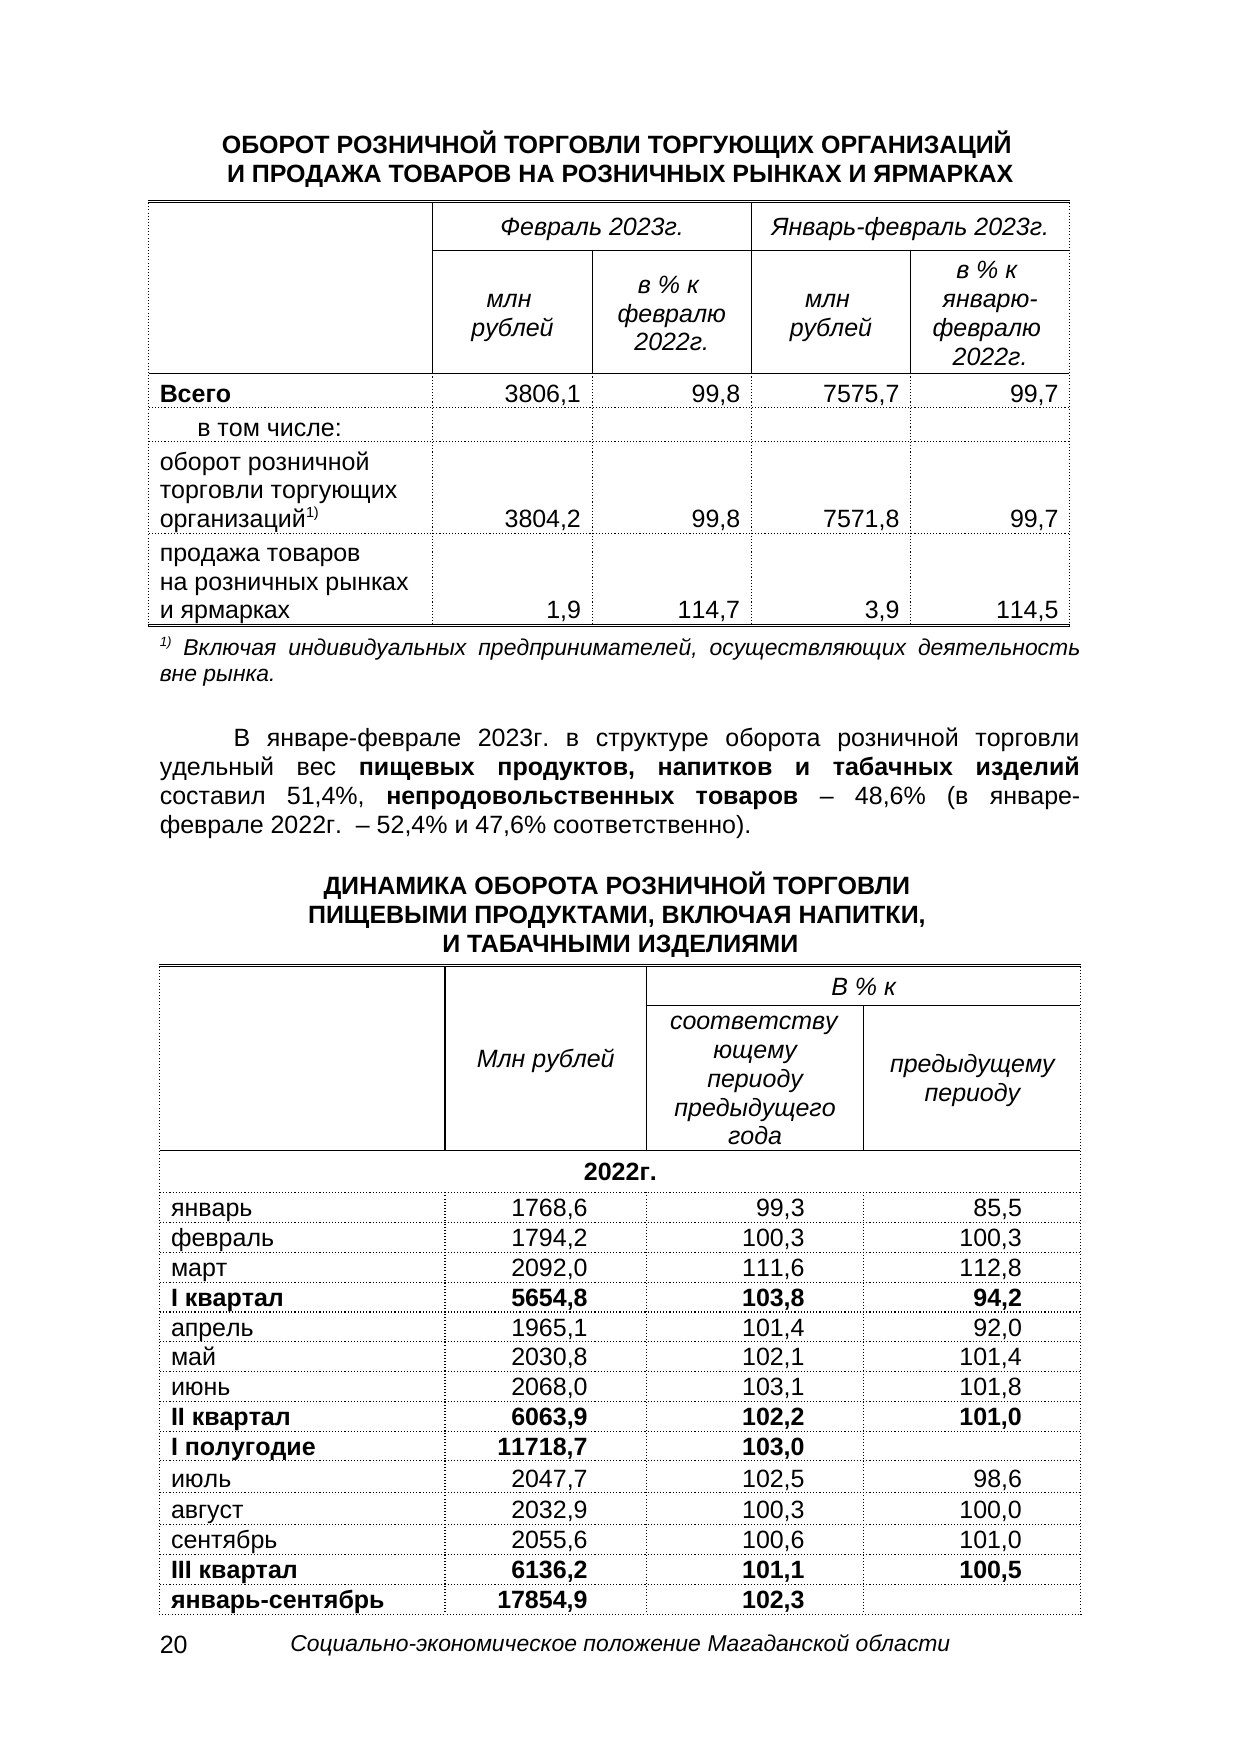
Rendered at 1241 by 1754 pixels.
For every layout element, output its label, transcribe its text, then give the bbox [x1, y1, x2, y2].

table_cell август [160, 1492, 445, 1524]
table_cell 101,4 [864, 1341, 1081, 1371]
table_cell 7575,7 [751, 374, 910, 407]
table_header В % к [647, 967, 1081, 1005]
text 1) Включая индивидуальных предпринимателей, осуществляющих деятельность вне рынка. [159, 633, 1081, 686]
table_cell 99,7 [910, 441, 1069, 533]
table_cell 2047,7 [445, 1460, 646, 1492]
table_cell 94,2 [864, 1282, 1081, 1311]
table_cell [433, 407, 592, 441]
table_cell 92,0 [864, 1311, 1081, 1341]
table_cell [910, 407, 1069, 441]
table_cell февраль [160, 1222, 445, 1252]
table_cell в том числе: [148, 407, 433, 441]
table_cell январь [160, 1192, 445, 1222]
table_cell 2030,8 [445, 1341, 646, 1371]
table_cell 1965,1 [445, 1311, 646, 1341]
table_cell соответствующему периоду предыдущего года [647, 1006, 863, 1150]
table_cell III квартал [160, 1554, 445, 1584]
table_cell 114,7 [592, 533, 751, 624]
table_cell 101,4 [646, 1311, 863, 1341]
table_cell 111,6 [646, 1252, 863, 1282]
table_cell 103,8 [646, 1282, 863, 1311]
table_cell 3806,1 [433, 374, 592, 407]
table_cell предыдущему периоду [864, 1005, 1081, 1150]
table_cell 99,3 [646, 1192, 863, 1222]
table_cell 11718,7 [445, 1431, 646, 1460]
table_cell 2022г. [160, 1150, 1081, 1192]
table_cell 100,3 [646, 1492, 863, 1524]
table_cell 101,1 [646, 1554, 863, 1584]
table_cell 100,3 [864, 1222, 1081, 1252]
table_cell июль [160, 1460, 445, 1492]
table_cell 100,6 [646, 1524, 863, 1554]
table_cell 102,5 [646, 1460, 863, 1492]
table_header [160, 967, 444, 1150]
table_cell [864, 1584, 1081, 1613]
table_cell 99,7 [910, 374, 1069, 407]
text ОБОРОТ РОЗНИЧНОЙ ТОРГОВЛИ ТОРГУЮЩИХ ОРГАНИЗАЦИЙ И ПРОДАЖА ТОВАРОВ НА РОЗНИЧНЫХ РЫНКАХ И ЯРМАРКАХ [159, 130, 1081, 187]
table_cell 6136,2 [445, 1554, 646, 1584]
table_cell 5654,8 [445, 1282, 646, 1311]
table_cell 101,8 [864, 1371, 1081, 1401]
table_cell 114,5 [910, 533, 1069, 624]
table_cell 99,8 [592, 374, 751, 407]
table_cell I полугодие [160, 1431, 445, 1460]
table_cell млн рублей [433, 251, 592, 373]
table_cell 2092,0 [445, 1252, 646, 1282]
table_cell 7571,8 [751, 441, 910, 533]
table_cell 99,8 [592, 441, 751, 533]
table_cell 6063,9 [445, 1401, 646, 1431]
text В январе-феврале 2023г. в структуре оборота розничной торговли удельный вес пищевых продуктов, напитков и табачных изделий составил 51,4%, непродовольственных товаров – 48,6% (в январе-феврале 2022г. – 52,4% и 47,6% соответственно). [159, 723, 1081, 838]
table_cell 1768,6 [445, 1192, 646, 1222]
table_cell 103,0 [646, 1431, 863, 1460]
table_cell июнь [160, 1371, 445, 1401]
table_cell май [160, 1341, 445, 1371]
table_cell в % к февралю 2022г. [593, 251, 751, 373]
table_cell 2032,9 [445, 1492, 646, 1524]
table_cell 101,0 [864, 1401, 1081, 1431]
table_cell 103,1 [646, 1371, 863, 1401]
table_header Млн рублей [446, 967, 646, 1150]
table_cell [751, 407, 910, 441]
table_cell I квартал [160, 1282, 445, 1311]
table_cell оборот розничной торговли торгующих организаций1) [148, 441, 433, 533]
table_cell март [160, 1252, 445, 1282]
table_cell в % к январю- февралю 2022г. [911, 251, 1069, 373]
table_header [148, 203, 432, 373]
table_cell [592, 407, 751, 441]
table_header Февраль 2023г. [433, 203, 751, 249]
table_cell 2068,0 [445, 1371, 646, 1401]
table_cell 17854,9 [445, 1584, 646, 1613]
table_cell 101,0 [864, 1524, 1081, 1554]
table_cell 112,8 [864, 1252, 1081, 1282]
table_cell 3804,2 [433, 441, 592, 533]
table_cell 100,5 [864, 1554, 1081, 1584]
text ДИНАМИКА ОБОРОТА РОЗНИЧНОЙ ТОРГОВЛИ ПИЩЕВЫМИ ПРОДУКТАМИ, ВКЛЮЧАЯ НАПИТКИ, И ТАБАЧНЫМИ ИЗДЕЛИЯМИ [159, 871, 1081, 957]
table_cell 102,1 [646, 1341, 863, 1371]
table_cell млн рублей [752, 251, 910, 373]
table_cell 1,9 [433, 533, 592, 624]
table_cell 85,5 [864, 1192, 1081, 1222]
table_cell II квартал [160, 1401, 445, 1431]
table_cell 98,6 [864, 1460, 1081, 1492]
table_cell 1794,2 [445, 1222, 646, 1252]
table_cell 100,3 [646, 1222, 863, 1252]
table_cell продажа товаров на розничных рынках и ярмарках [148, 533, 433, 624]
table_cell 100,0 [864, 1492, 1081, 1524]
table_cell Всего [148, 374, 433, 407]
table_cell 102,2 [646, 1401, 863, 1431]
table_cell 102,3 [646, 1584, 863, 1613]
table_cell 3,9 [751, 533, 910, 624]
table_cell [864, 1431, 1081, 1460]
table_cell январь-сентябрь [160, 1584, 445, 1613]
table_cell 2055,6 [445, 1524, 646, 1554]
table_header Январь-февраль 2023г. [752, 203, 1069, 249]
table_cell сентябрь [160, 1524, 445, 1554]
table_cell апрель [160, 1311, 445, 1341]
